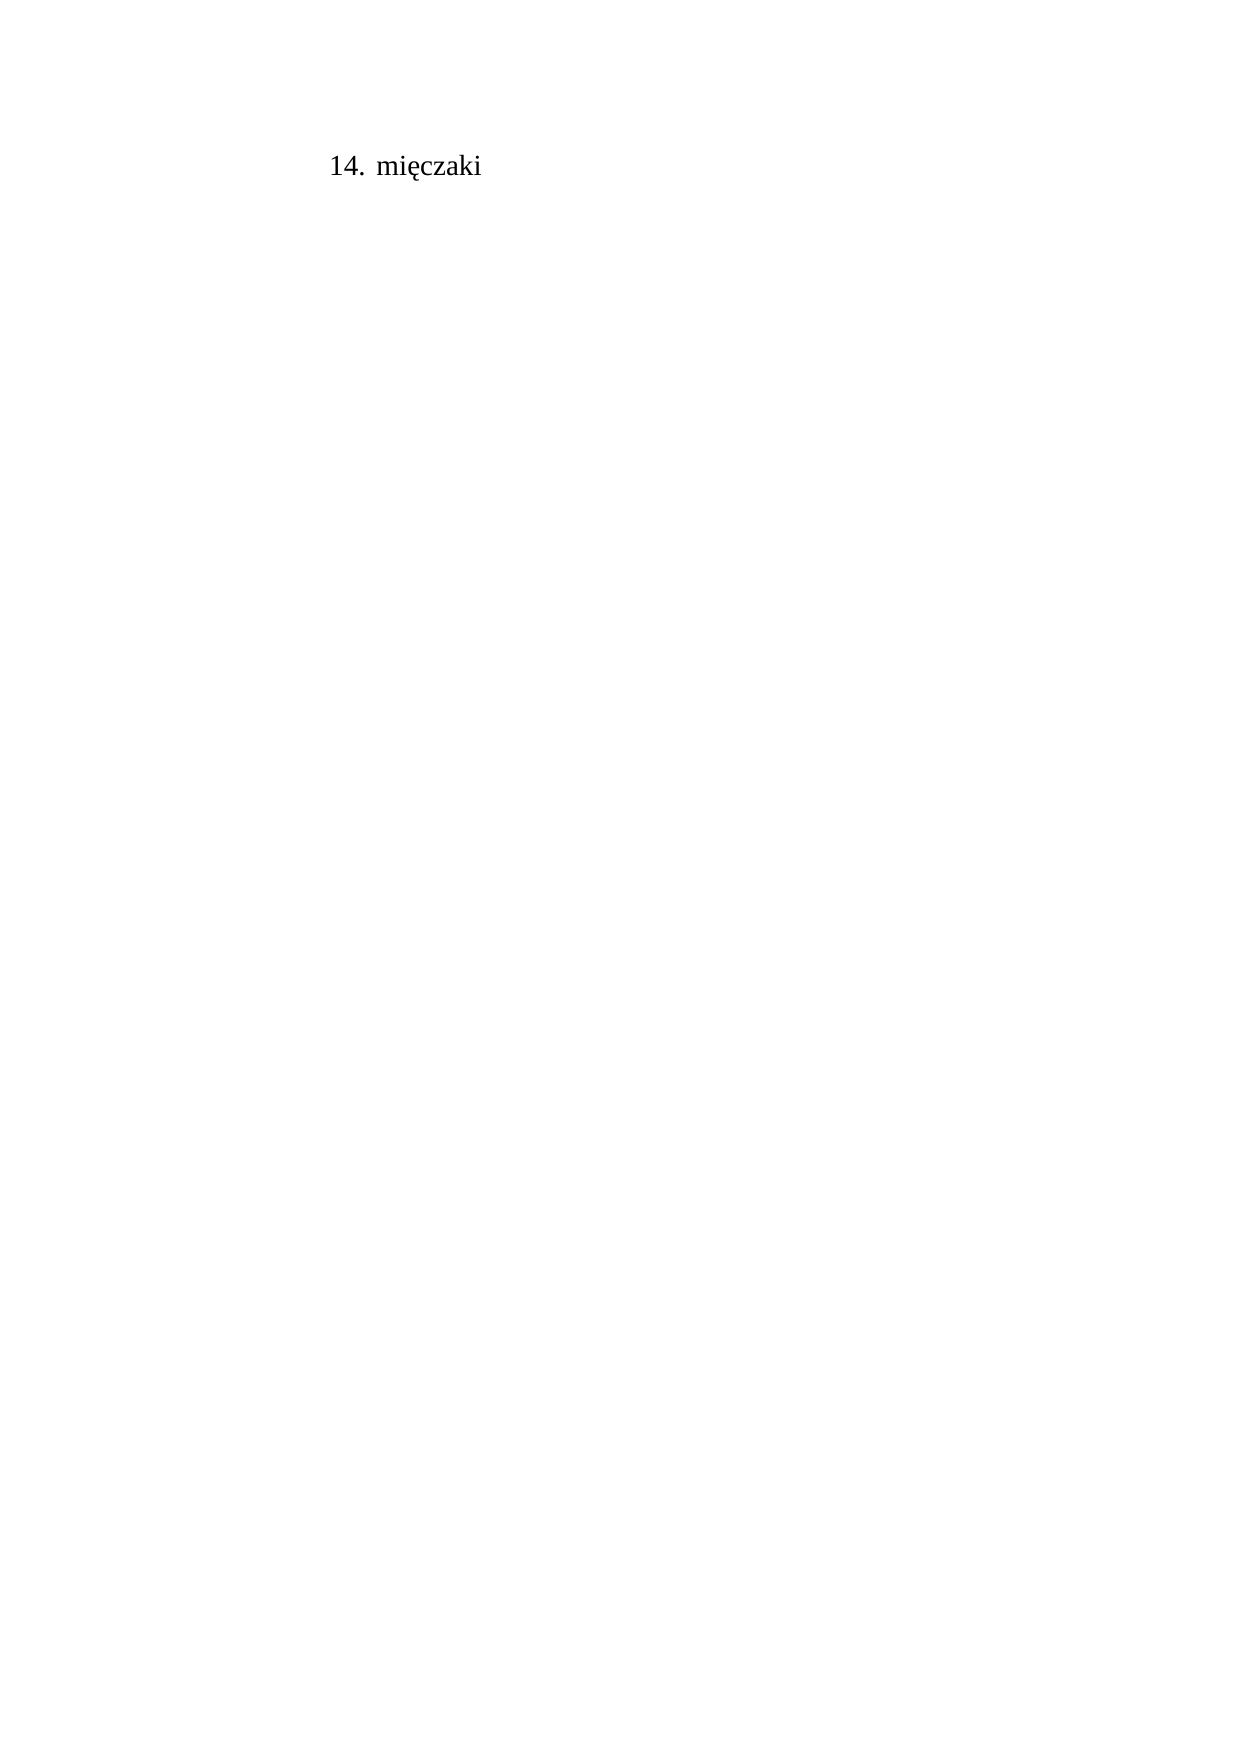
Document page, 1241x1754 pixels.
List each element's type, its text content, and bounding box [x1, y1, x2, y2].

list mięczaki [329, 148, 922, 181]
